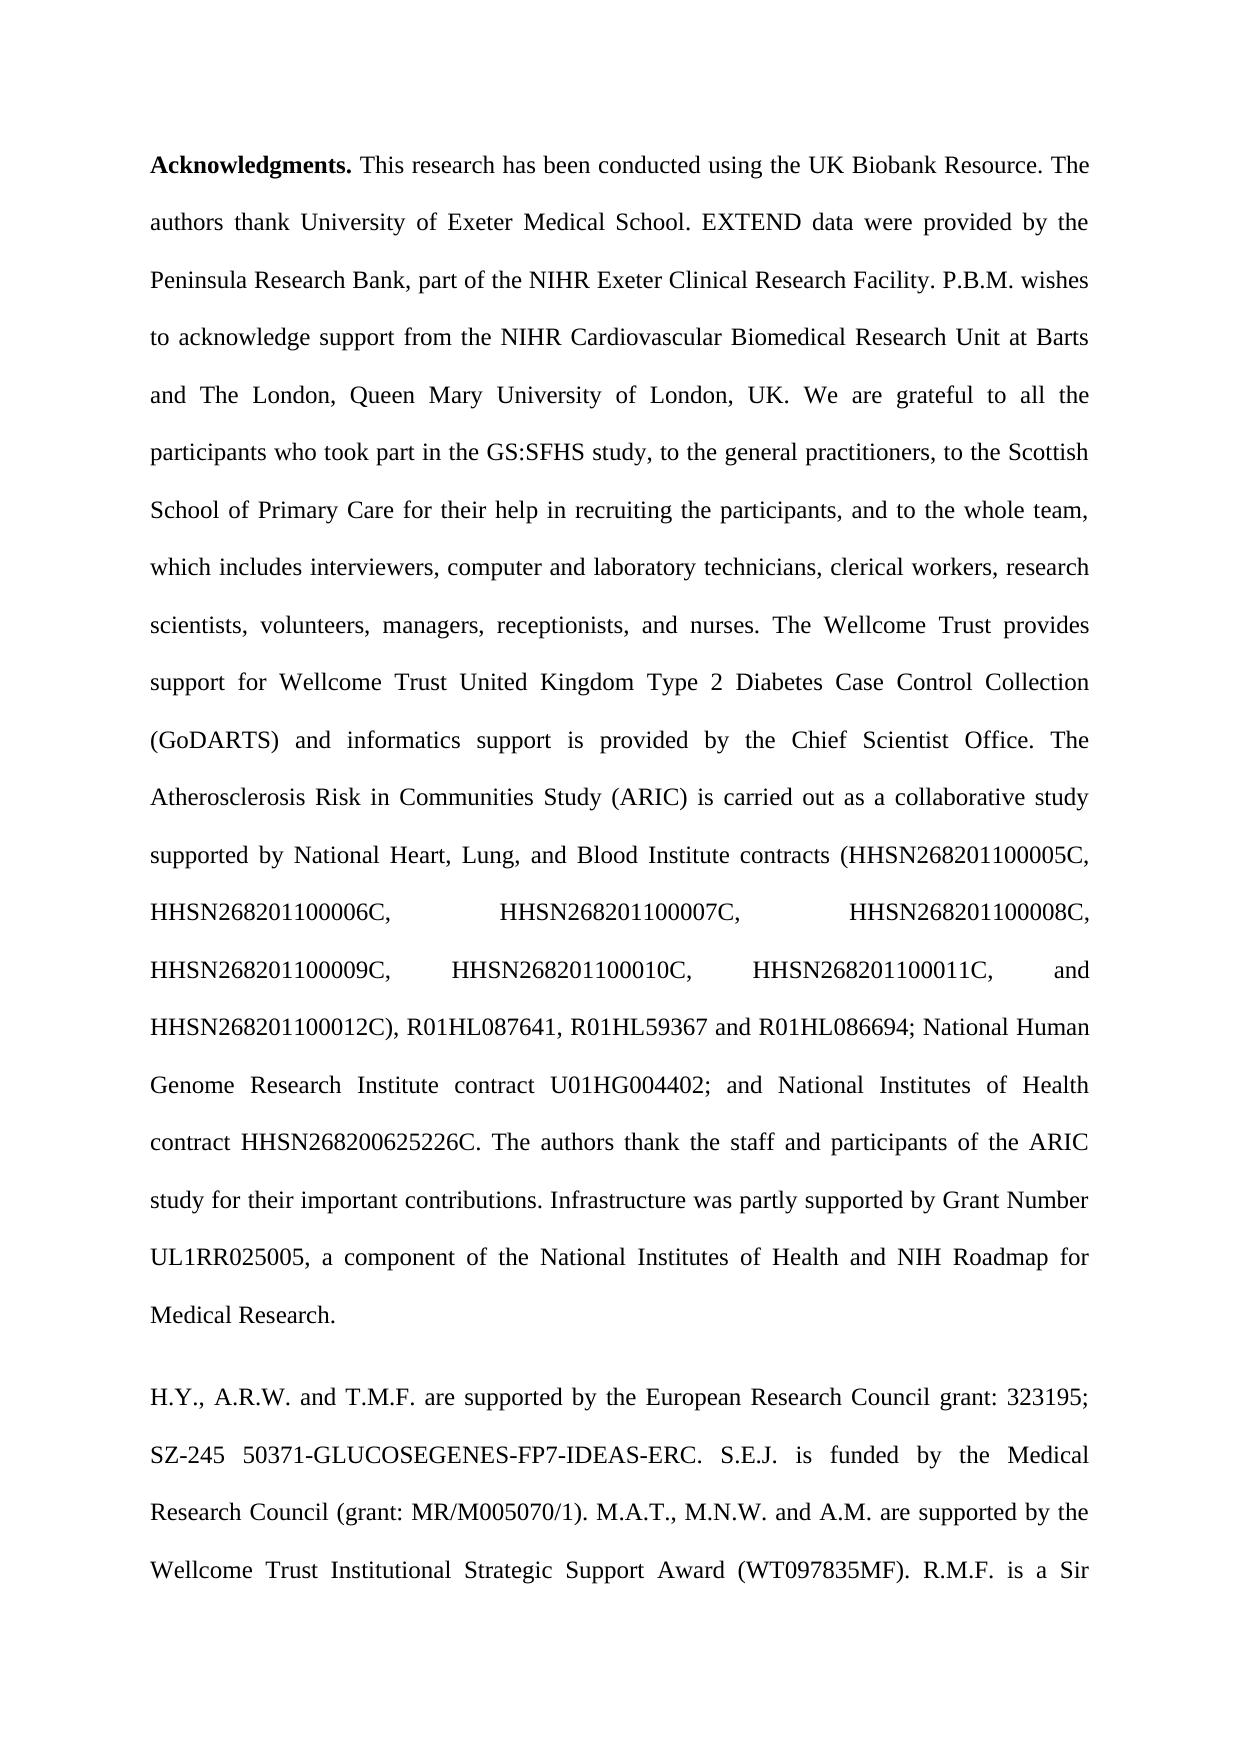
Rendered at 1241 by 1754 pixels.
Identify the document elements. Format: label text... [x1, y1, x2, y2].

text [150, 1382, 1090, 1584]
text Acknowledgments. This research has been conducted using the UK Biobank Resource. The authors thank University of Exeter Medical School. EXTEND data were provided by the Peninsula Research Bank, part of the NIHR Exeter Clinical Research Facility. P.B.M. wishes to acknowledge support from the NIHR Cardiovascular Biomedical Research Unit at Barts and The London, Queen Mary University of London, UK. We are grateful to all the participants who took part in the GS:SFHS study, to the general practitioners, to the Scottish School of Primary Care for their help in recruiting the participants, and to the whole team, which includes interviewers, computer and laboratory technicians, clerical workers, research scientists, volunteers, managers, receptionists, and nurses. The Wellcome Trust provides support for Wellcome Trust United Kingdom Type 2 Diabetes Case Control Collection (GoDARTS) and informatics support is provided by the Chief Scientist Office. The Atherosclerosis Risk in Communities Study (ARIC) is carried out as a collaborative study supported by National Heart, Lung, and Blood Institute contracts (HHSN268201100005C, HHSN268201100006C, HHSN268201100007C, HHSN268201100008C, HHSN268201100009C, HHSN268201100010C, HHSN268201100011C, and HHSN268201100012C), R01HL087641, R01HL59367 and R01HL086694; National Human Genome Research Institute contract U01HG004402; and National Institutes of Health contract HHSN268200625226C. The authors thank the staff and participants of the ARIC study for their important contributions. Infrastructure was partly supported by Grant Number UL1RR025005, a component of the National Institutes of Health and NIH Roadmap for Medical Research. [150, 150, 1090, 1329]
